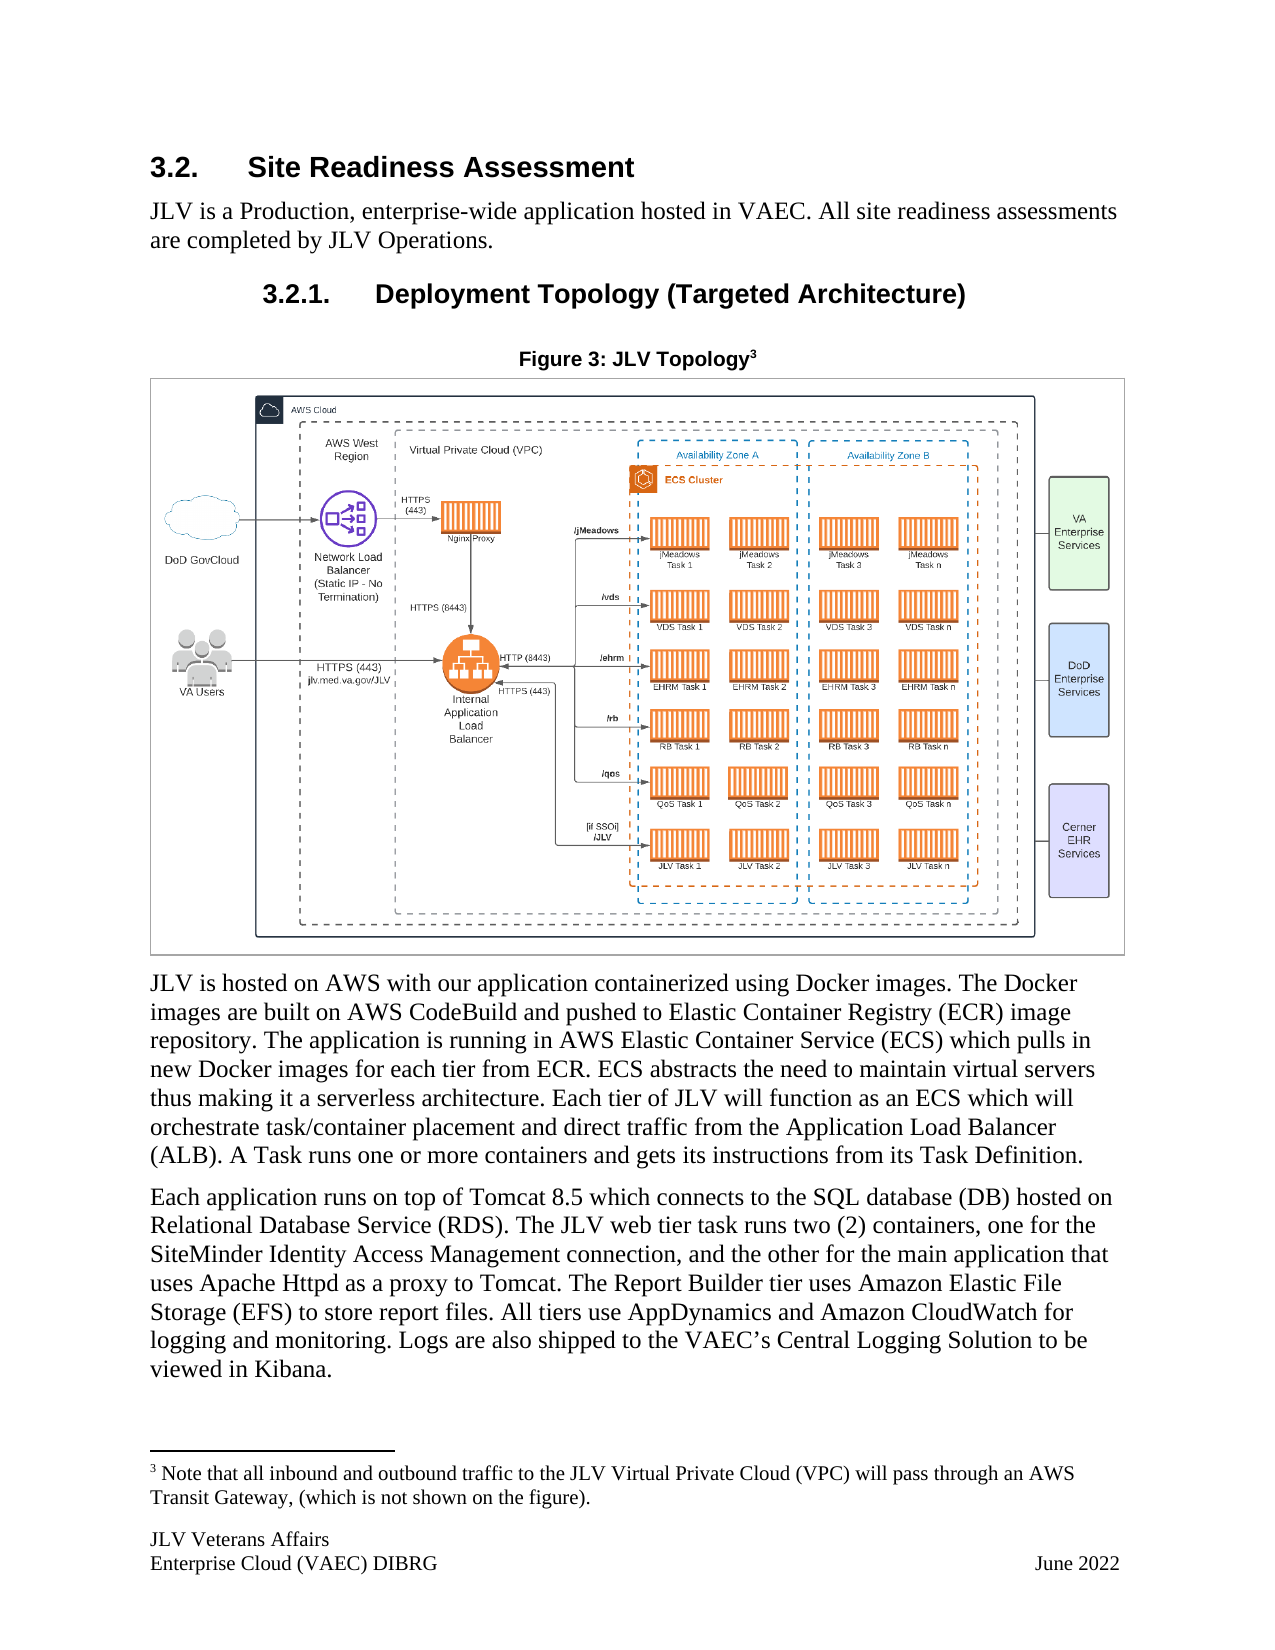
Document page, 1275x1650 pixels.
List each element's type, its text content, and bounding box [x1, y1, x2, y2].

text JLV is a Production, enterprise-wide application hosted in VAEC. All site readiness assessments are completed by JLV Operations. [150, 196, 1125, 253]
text JLV is hosted on AWS with our application containerized using Docker images. The Docker images are built on AWS CodeBuild and pushed to Elastic Container Registry (ECR) image repository. The application is running in AWS Elastic Container Service (ECS) which pulls in new Docker images for each tier from ECR. ECS abstracts the need to maintain virtual servers thus making it a serverless architecture. Each tier of JLV will function as an ECS which will orchestrate task/container placement and direct traffic from the Application Load Balancer (ALB). A Task runs one or more containers and gets its instructions from its Task Definition. [150, 968, 1125, 1169]
subtitle Deployment Topology (Targeted Architecture) [262, 278, 1125, 310]
text Figure 3: JLV Topology [150, 347, 1125, 371]
picture [151, 379, 1124, 954]
subtitle Site Readiness Assessment [150, 150, 1125, 183]
text Each application runs on top of Tomcat 8.5 which connects to the SQL database (DB) hosted on Relational Database Service (RDS). The JLV web tier task runs two (2) containers, one for the SiteMinder Identity Access Management connection, and the other for the main application that uses Apache Httpd as a proxy to Tomcat. The Report Builder tier uses Amazon Elastic File Storage (EFS) to store report files. All tiers use AppDynamics and Amazon CloudWatch for logging and monitoring. Logs are also shipped to the VAEC’s Central Logging Solution to be viewed in Kibana. [150, 1182, 1125, 1383]
